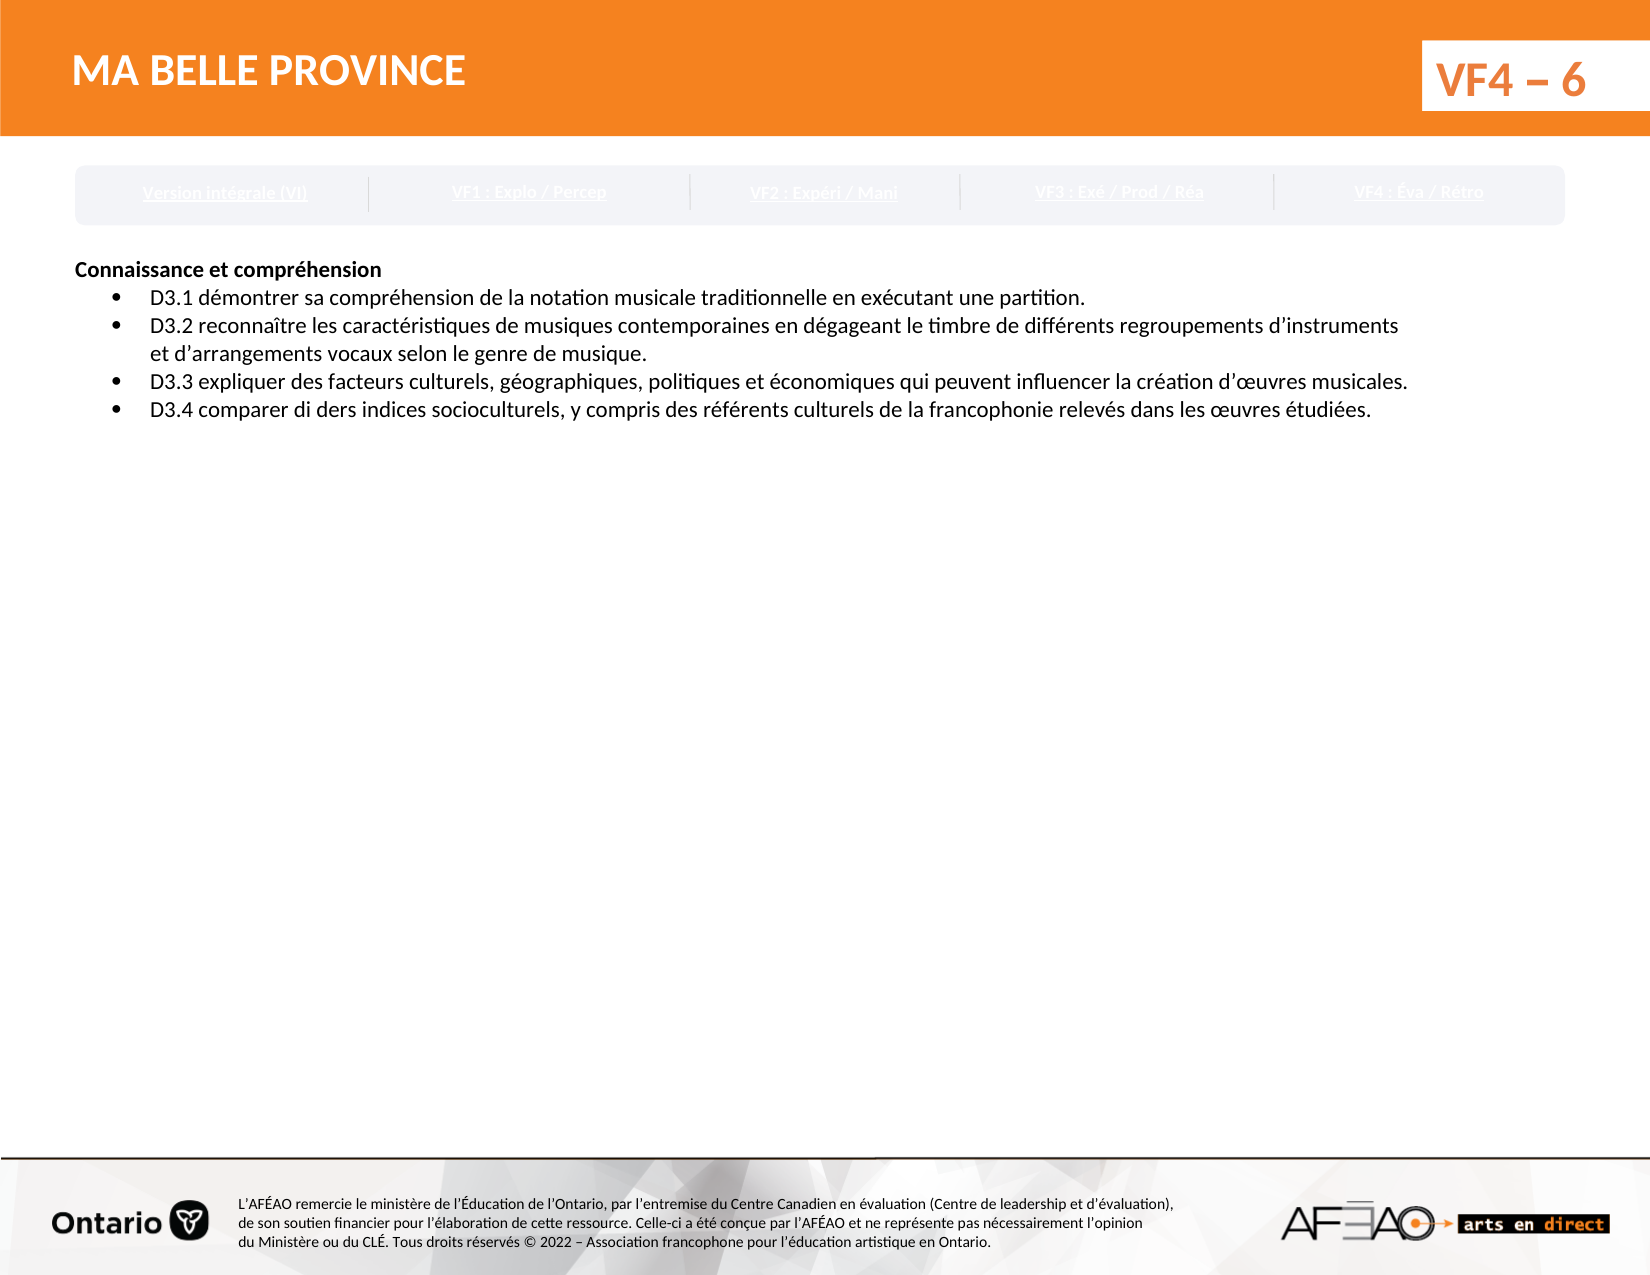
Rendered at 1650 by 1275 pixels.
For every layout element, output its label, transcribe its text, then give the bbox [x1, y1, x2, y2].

list D3.3 expliquer des facteurs culturels, géographiques, politiques et économiques qui peuvent influencer la création d’œuvres musicales. [112, 367, 1575, 395]
list D3.1 démontrer sa compréhension de la notation musicale traditionnelle en exécutant une partition. [112, 283, 1575, 311]
list D3.4 comparer di ders indices socioculturels, y compris des référents culturels de la francophonie relevés dans les œuvres étudiées. [112, 395, 1575, 423]
text Connaissance et compréhension [75, 255, 1575, 283]
picture [0, 0, 1650, 1275]
list D3.2 reconnaître les caractéristiques de musiques contemporaines en dégageant le timbre de différents regroupements d’instruments et d’arrangements vocaux selon le genre de musique. [112, 311, 1575, 367]
